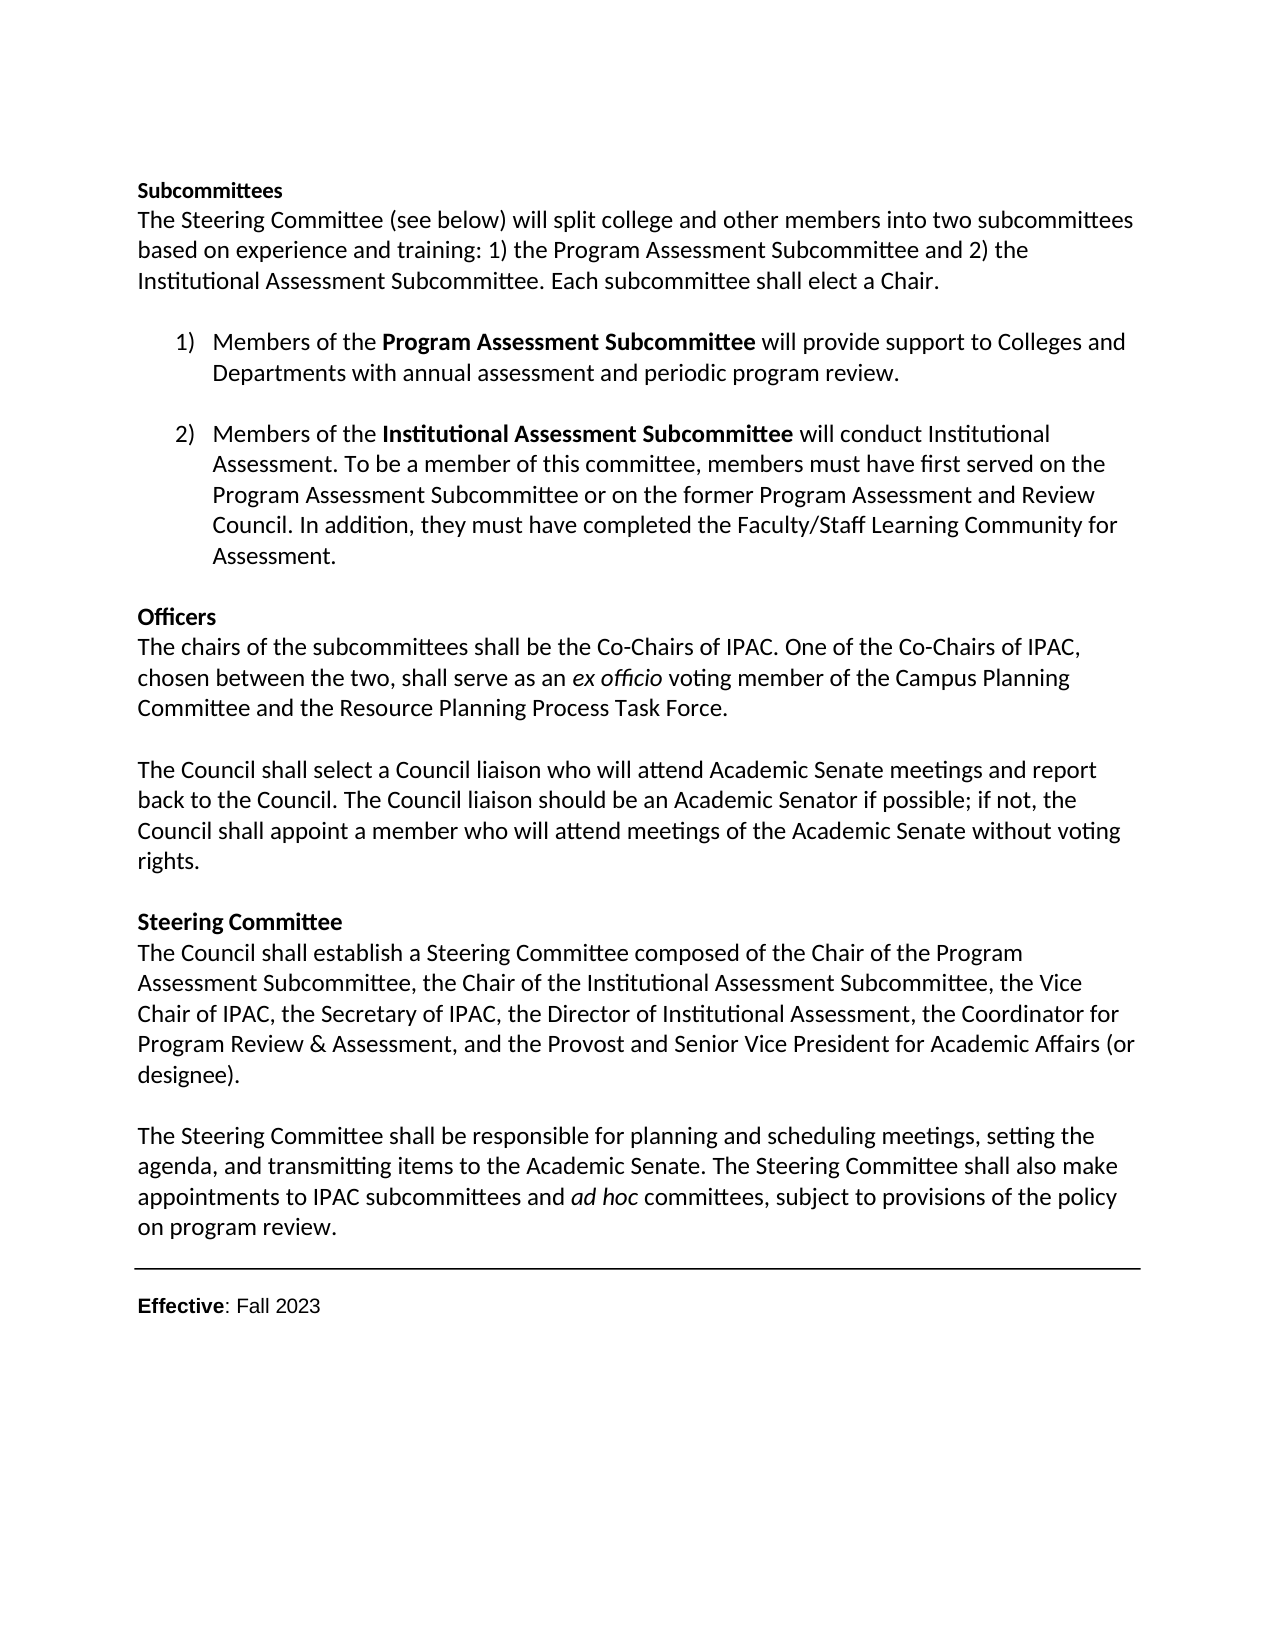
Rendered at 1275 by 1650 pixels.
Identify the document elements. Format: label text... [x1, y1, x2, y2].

subtitle Officers [137, 601, 1152, 632]
text The Council shall establish a Steering Committee composed of the Chair of the Program Assessment Subcommittee, the Chair of the Institutional Assessment Subcommittee, the Vice Chair of IPAC, the Secretary of IPAC, the Director of Institutional Assessment, the Coordinator for Program Review & Assessment, and the Provost and Senior Vice President for Academic Affairs (or designee). [137, 937, 1137, 1089]
subtitle Steering Committee [137, 906, 1152, 937]
text The chairs of the subcommittees shall be the Co-Chairs of IPAC. One of the Co-Chairs of IPAC, chosen between the two, shall serve as an ex officio voting member of the Campus Planning Committee and the Resource Planning Process Task Force. [137, 632, 1133, 723]
text The Council shall select a Council liaison who will attend Academic Senate meetings and report back to the Council. The Council liaison should be an Academic Senator if possible; if not, the Council shall appoint a member who will attend meetings of the Academic Senate without voting rights. [137, 754, 1137, 876]
text The Steering Committee (see below) will split college and other members into two subcommittees based on experience and training: 1) the Program Assessment Subcommittee and 2) the Institutional Assessment Subcommittee. Each subcommittee shall elect a Chair. [137, 204, 1137, 296]
list Members of the Program Assessment Subcommittee will provide support to Colleges and Departments with annual assessment and periodic program review. [175, 326, 1128, 387]
text Effective: Fall 2023 [137, 1294, 1152, 1318]
list Members of the Institutional Assessment Subcommittee will conduct Institutional Assessment. To be a member of this committee, members must have first served on the Program Assessment Subcommittee or on the former Program Assessment and Review Council. In addition, they must have completed the Faculty/Staff Learning Community for Assessment. [175, 418, 1119, 571]
text The Steering Committee shall be responsible for planning and scheduling meetings, setting the agenda, and transmitting items to the Academic Senate. The Steering Committee shall also make appointments to IPAC subcommittees and ad hoc committees, subject to provisions of the policy on program review. [137, 1120, 1133, 1242]
text Subcommittees [137, 176, 1152, 204]
